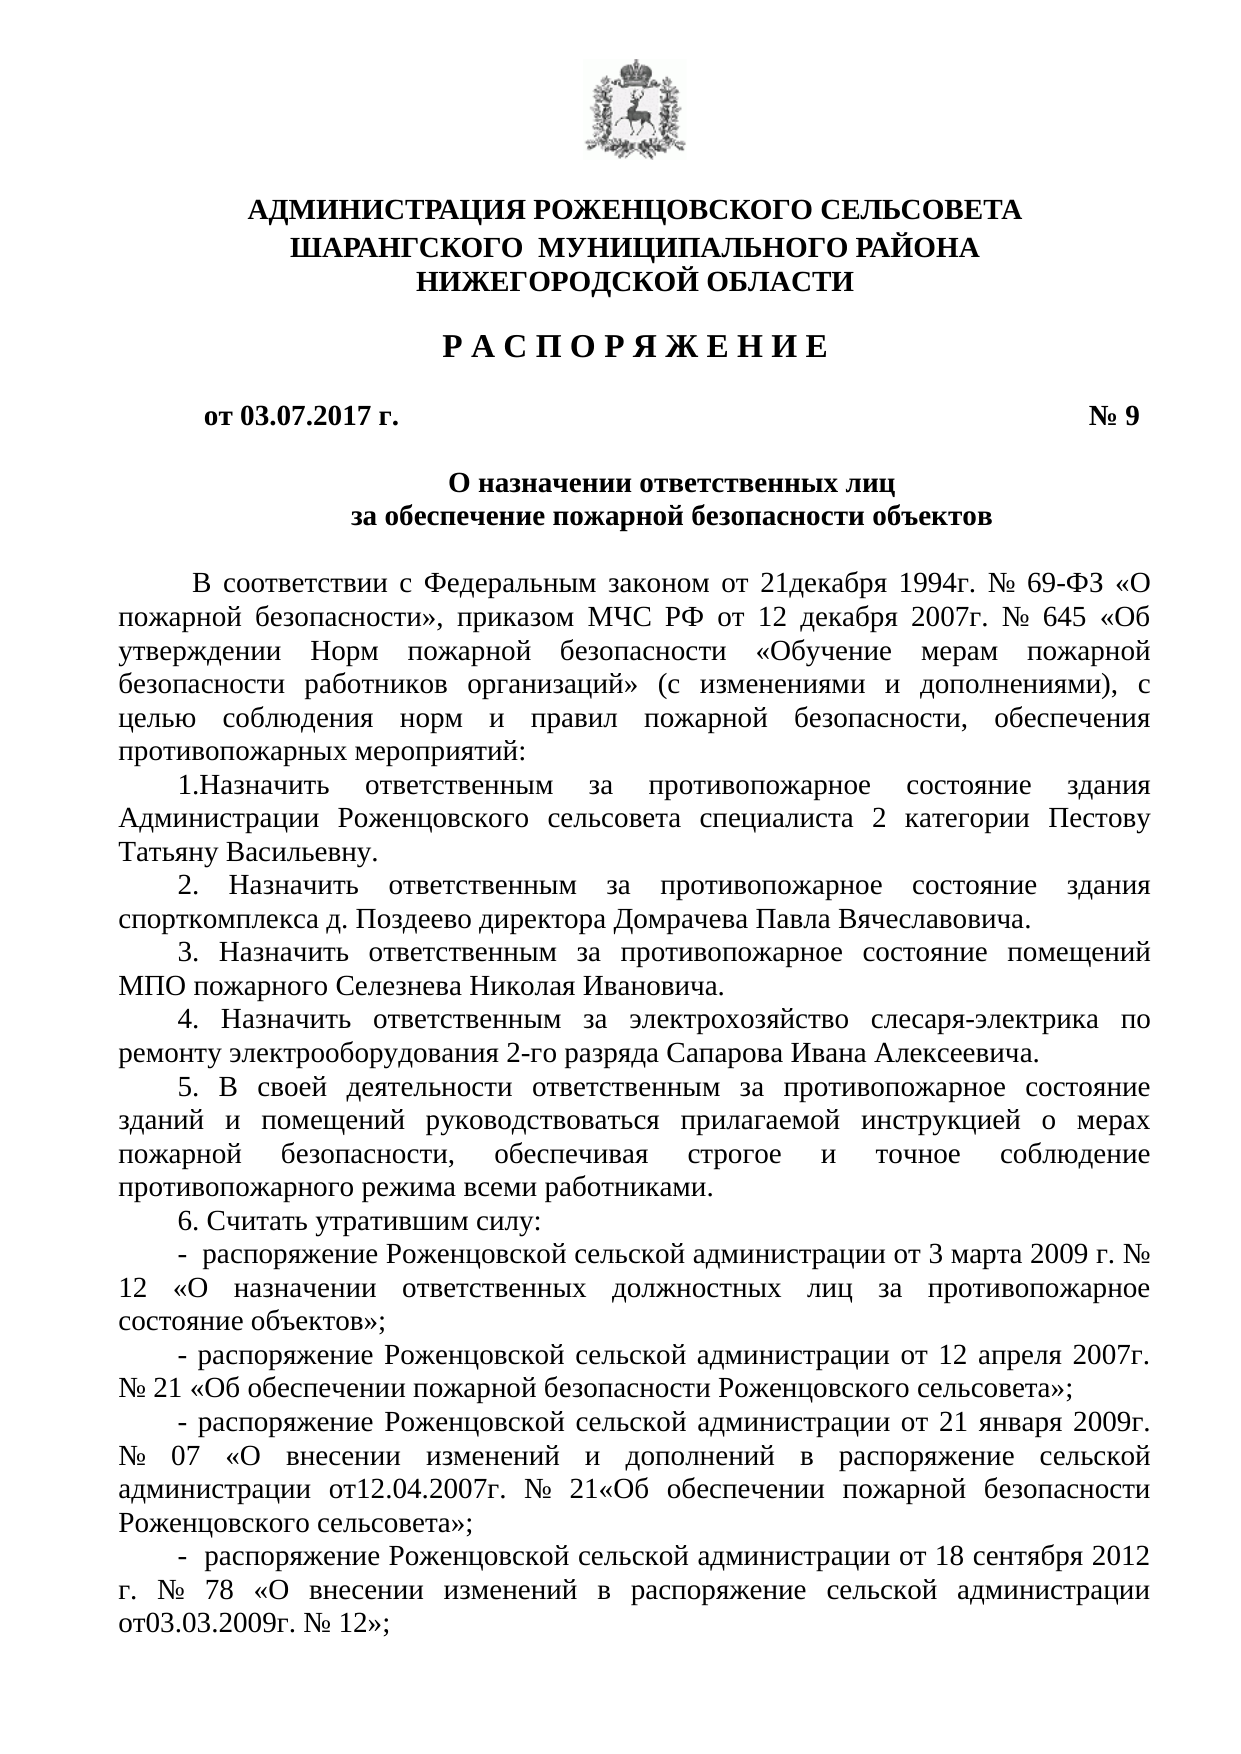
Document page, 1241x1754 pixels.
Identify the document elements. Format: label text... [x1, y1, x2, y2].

text 1.Назначить ответственным за противопожарное состояние здания Администрации Роженцовского сельсовета специалиста 2 категории Пестову Татьяну Васильевну. [118, 767, 1152, 867]
text В соответствии с Федеральным законом от 21декабря 1994г. № 69-ФЗ «О пожарной безопасности», приказом МЧС РФ от 12 декабря 2007г. № 645 «Об утверждении Норм пожарной безопасности «Обучение мерам пожарной безопасности работников организаций» (с изменениями и дополнениями), с целью соблюдения норм и правил пожарной безопасности, обеспечения противопожарных мероприятий: [118, 566, 1152, 767]
text 4. Назначить ответственным за электрохозяйство слесаря-электрика по ремонту электрооборудования 2-го разряда Сапарова Ивана Алексеевича. [118, 1002, 1152, 1069]
text АДМИНИСТРАЦИЯ РОЖЕНЦОВСКОГО СЕЛЬСОВЕТА [118, 192, 1152, 226]
text 5. В своей деятельности ответственным за противопожарное состояние зданий и помещений руководствоваться прилагаемой инструкцией о мерах пожарной безопасности, обеспечивая строгое и точное соблюдение противопожарного режима всеми работниками. [118, 1069, 1152, 1203]
text О назначении ответственных лиц [118, 465, 1152, 498]
text ШАРАНГСКОГО МУНИЦИПАЛЬНОГО РАЙОНА [118, 230, 1152, 264]
text НИЖЕГОРОДСКОЙ ОБЛАСТИ [118, 264, 1152, 297]
text 3. Назначить ответственным за противопожарное состояние помещений МПО пожарного Селезнева Николая Ивановича. [118, 934, 1152, 1002]
text за обеспечение пожарной безопасности объектов [118, 498, 1152, 532]
picture [582, 59, 687, 160]
text от 03.07.2017 г. № 9 [118, 398, 1152, 431]
text - распоряжение Роженцовской сельской администрации от 18 сентября 2012 г. № 78 «О внесении изменений в распоряжение сельской администрации от03.03.2009г. № 12»; [118, 1538, 1152, 1639]
text - распоряжение Роженцовской сельской администрации от 3 марта 2009 г. № 12 «О назначении ответственных должностных лиц за противопожарное состояние объектов»; [118, 1236, 1152, 1337]
text - распоряжение Роженцовской сельской администрации от 21 января 2009г. № 07 «О внесении изменений и дополнений в распоряжение сельской администрации от12.04.2007г. № 21«Об обеспечении пожарной безопасности Роженцовского сельсовета»; [118, 1404, 1152, 1538]
text 2. Назначить ответственным за противопожарное состояние здания спорткомплекса д. Поздеево директора Домрачева Павла Вячеславовича. [118, 867, 1152, 934]
text - распоряжение Роженцовской сельской администрации от 12 апреля 2007г. № 21 «Об обеспечении пожарной безопасности Роженцовского сельсовета»; [118, 1337, 1152, 1404]
text Р А С П О Р Я Ж Е Н И Е [118, 326, 1152, 364]
text 6. Считать утратившим силу: [118, 1203, 1152, 1236]
